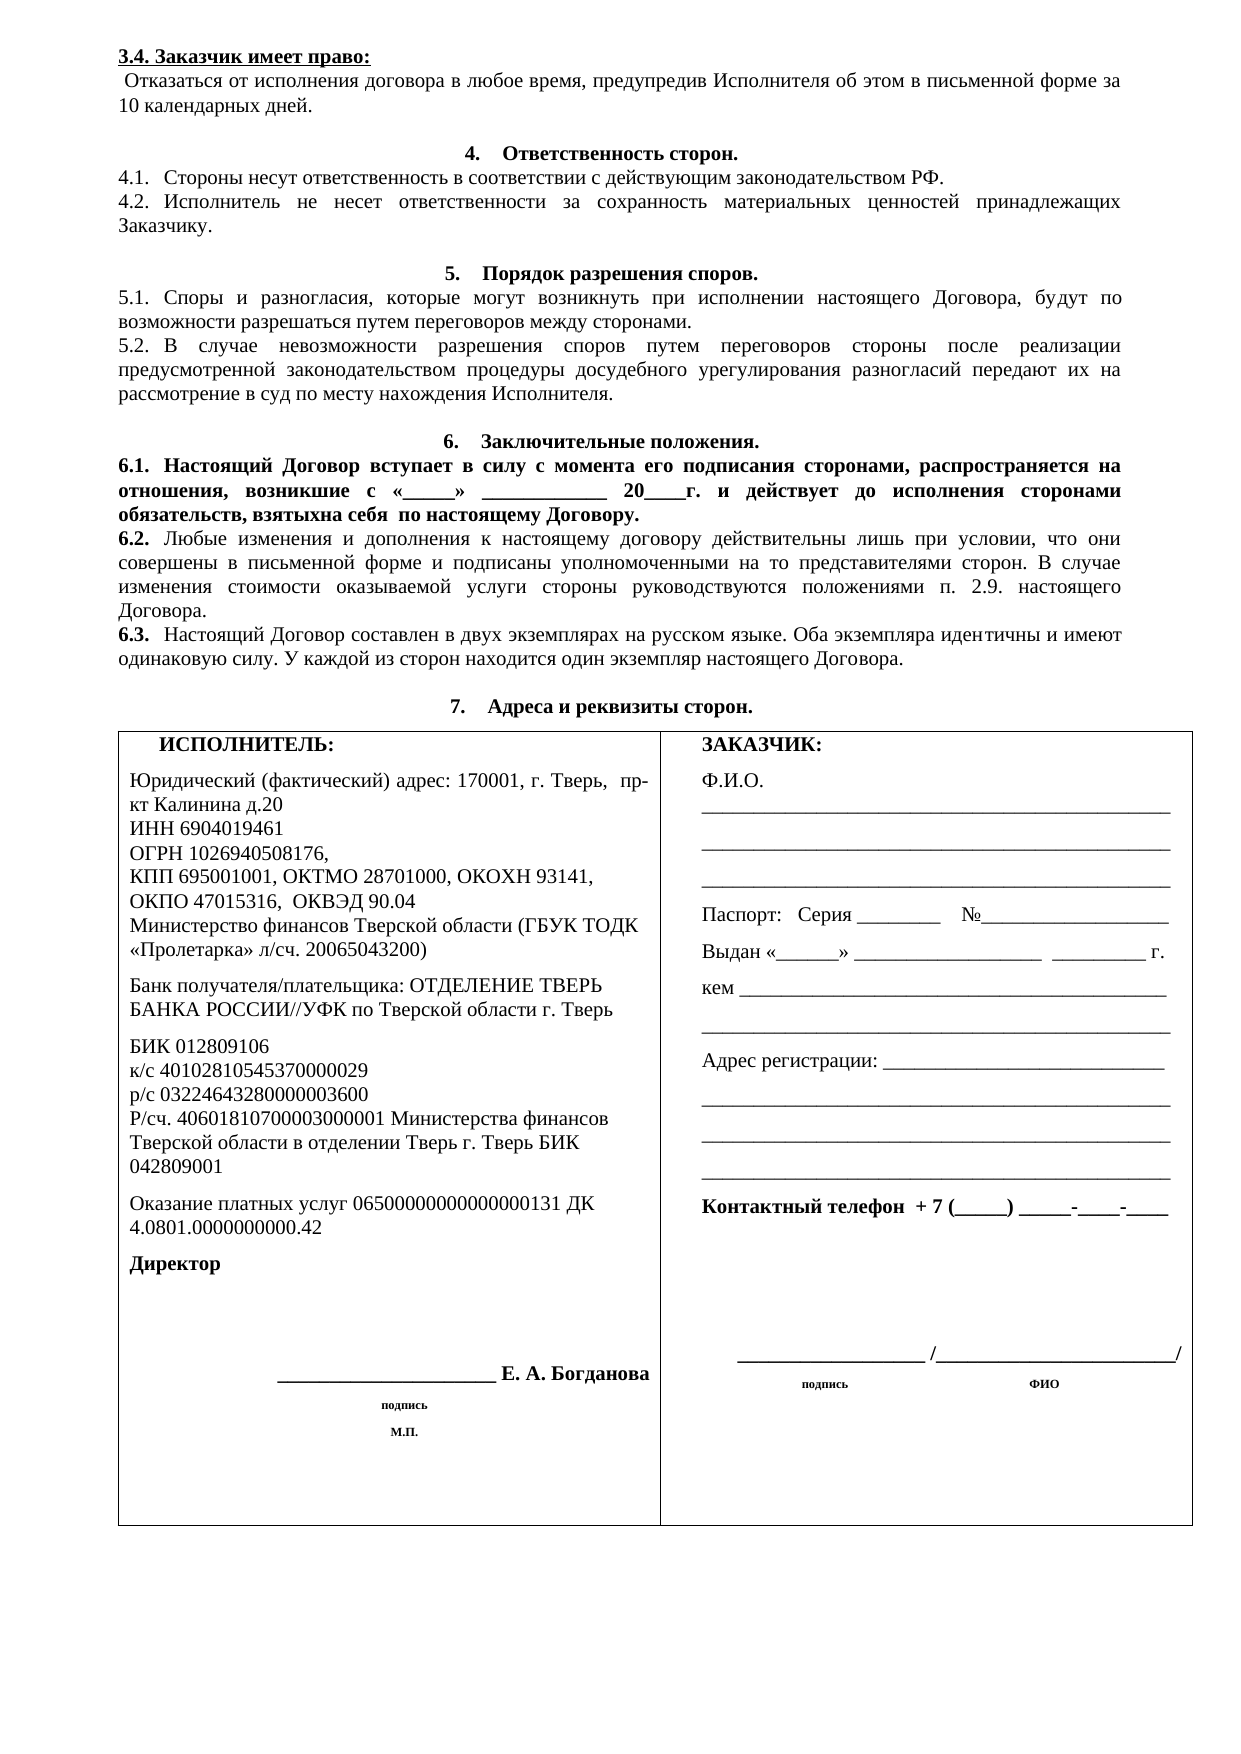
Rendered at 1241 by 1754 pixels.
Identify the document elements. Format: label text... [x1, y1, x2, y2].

list Стороны несут ответственность в соответствии с действующим законодательством РФ. [118, 165, 1122, 189]
list Порядок разрешения споров. [81, 261, 1122, 285]
list Настоящий Договор вступает в силу с момента его подписания сторонами, распространяется на отношения, возникшие с «_____» ____________ 20____г. и действует до исполнения сторонами обязательств, взятыхна себя по настоящему Договору. [118, 453, 1122, 526]
list Споры и разногласия, которые могут возникнуть при исполнении настоящего Договора, будут по возможности разрешаться путем переговоров между сторонами. [118, 285, 1122, 333]
text 3.4. Заказчик имеет право: [118, 44, 1122, 68]
text Отказаться от исполнения договора в любое время, предупредив Исполнителя об этом в письменной форме за 10 календарных дней. [118, 68, 1122, 117]
list Адреса и реквизиты сторон. [81, 694, 1122, 718]
table_header ЗАКАЗЧИК: Ф.И.О. _____________________________________________ _____________________________________________ _____________________________________________ Паспорт: Серия ________ №__________________ Выдан «______» __________________ _________ г. кем _________________________________________ _____________________________________________ Адрес регистрации: ___________________________ _____________________________________________ _____________________________________________ _____________________________________________ Контактный телефон + 7 (_____) _____-____-____ __________________ /_______________________/ подпись ФИО [661, 732, 1192, 1524]
table_header ИСПОЛНИТЕЛЬ: Юридический (фактический) адрес: 170001, г. Тверь, пр-кт Калинина д.20 ИНН 6904019461 ОГРН 1026940508176, КПП 695001001, ОКТМО 28701000, ОКОХН 93141, ОКПО 47015316, ОКВЭД 90.04 Министерство финансов Тверской области (ГБУК ТОДК «Пролетарка» л/сч. 20065043200) Банк получателя/плательщика: ОТДЕЛЕНИЕ ТВЕРЬ БАНКА РОССИИ//УФК по Тверской области г. Тверь БИК 012809106 к/с 40102810545370000029 р/с 03224643280000003600 Р/сч. 40601810700003000001 Министерства финансов Тверской области в отделении Тверь г. Тверь БИК 042809001 Оказание платных услуг 06500000000000000131 ДК 4.0801.0000000000.42 Директор _____________________ Е. А. Богданова подпись М.П. [119, 732, 660, 1524]
list Любые изменения и дополнения к настоящему договору действительны лишь при условии, что они совершены в письменной форме и подписаны уполномоченными на то представителями сторон. В случае изменения стоимости оказываемой услуги стороны руководствуются положениями п. 2.9. настоящего Договора. [118, 526, 1122, 622]
list Заключительные положения. [81, 429, 1122, 453]
list Ответственность сторон. [81, 141, 1122, 165]
list Настоящий Договор составлен в двух экземплярах на русском языке. Оба экземпляра идентичны и имеют одинаковую силу. У каждой из сторон находится один экземпляр настоящего Договора. [118, 622, 1122, 670]
list В случае невозможности разрешения споров путем переговоров стороны после реализации предусмотренной законодательством процедуры досудебного урегулирования разногласий передают их на рассмотрение в суд по месту нахождения Исполнителя. [118, 333, 1122, 405]
list Исполнитель не несет ответственности за сохранность материальных ценностей принадлежащих Заказчику. [118, 189, 1122, 237]
